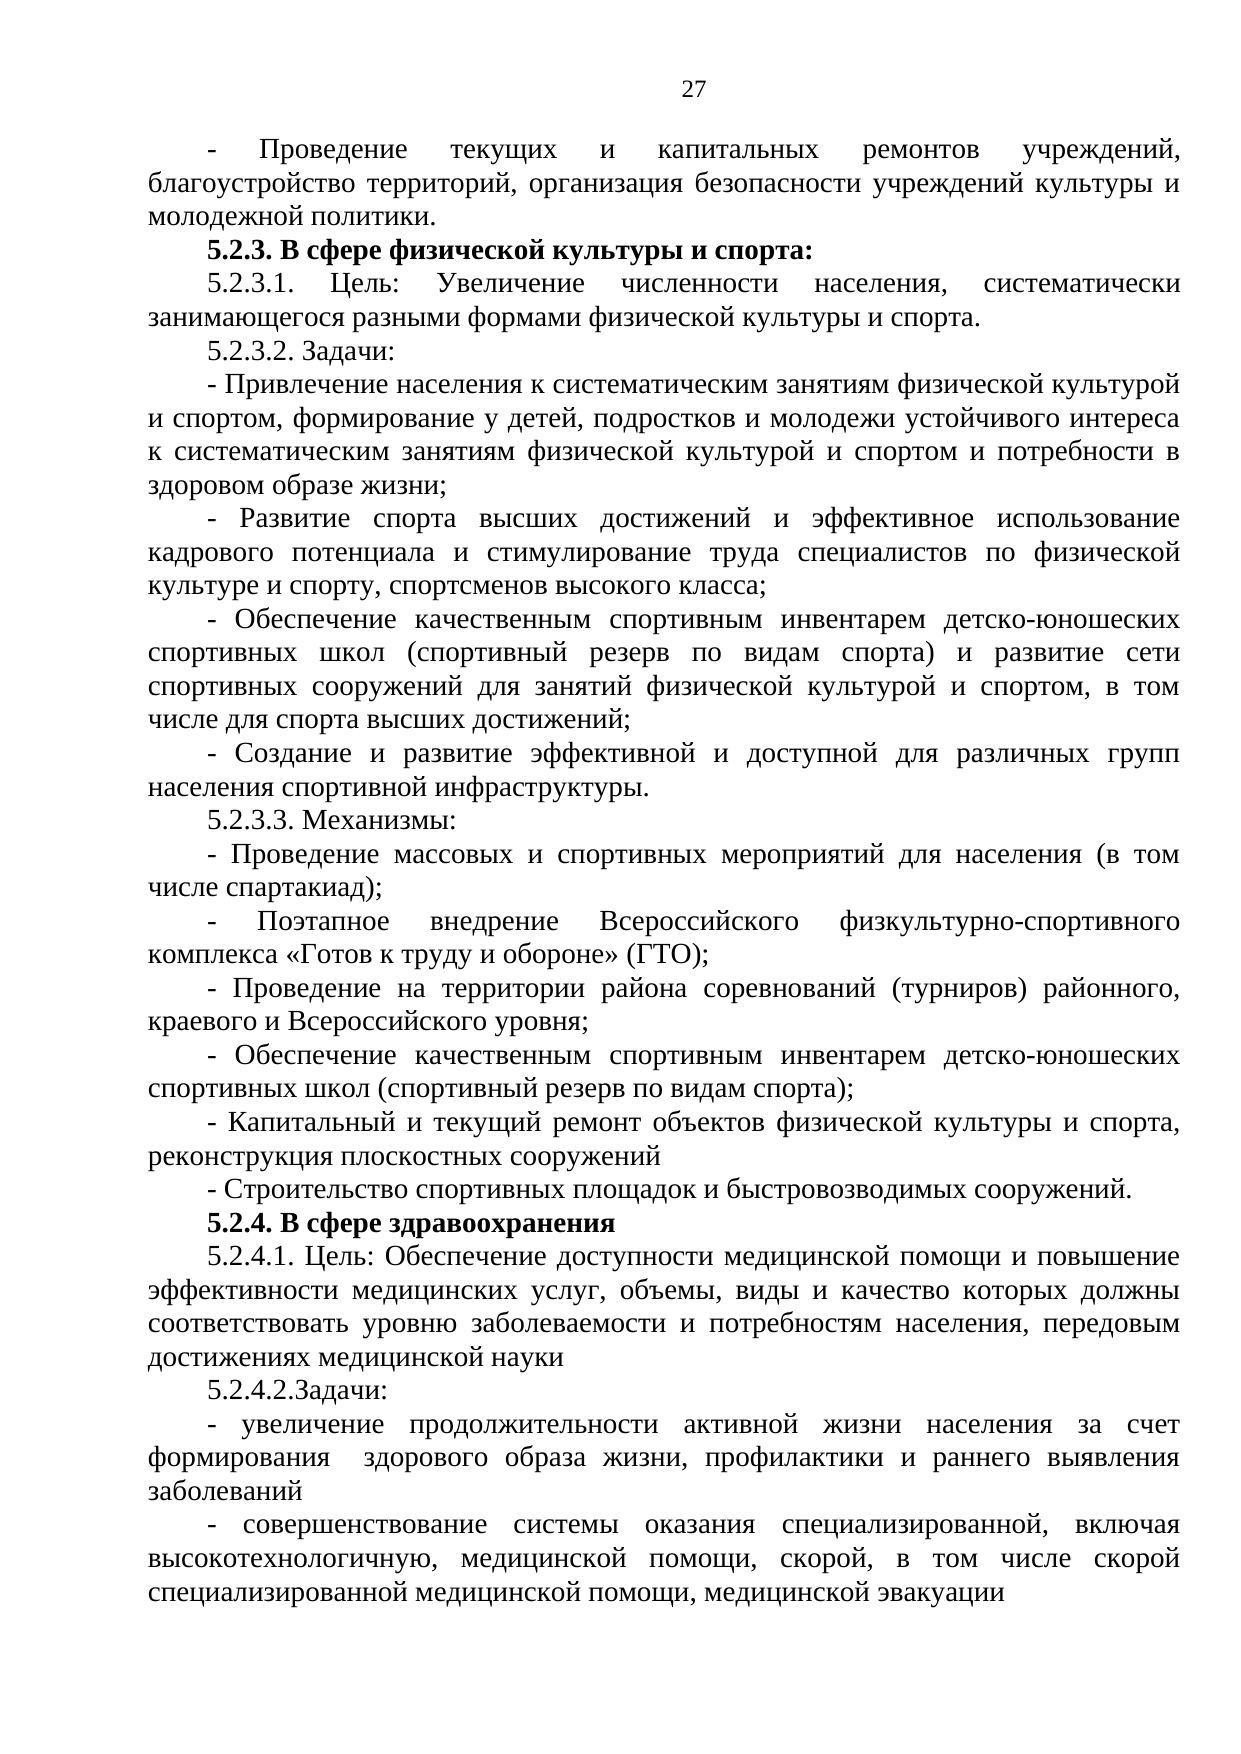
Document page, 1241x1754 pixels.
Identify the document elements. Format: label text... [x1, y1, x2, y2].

text - Создание и развитие эффективной и доступной для различных групп населения спортивной инфраструктуры. [148, 735, 1181, 802]
text - Обеспечение качественным спортивным инвентарем детско-юношеских спортивных школ (спортивный резерв по видам спорта); [148, 1037, 1181, 1104]
text - Привлечение населения к систематическим занятиям физической культурой и спортом, формирование у детей, подростков и молодежи устойчивого интереса к систематическим занятиям физической культурой и спортом и потребности в здоровом образе жизни; [148, 366, 1181, 500]
text 5.2.4. В сфере здравоохранения [148, 1205, 1181, 1238]
text - Проведение массовых и спортивных мероприятий для населения (в том числе спартакиад); [148, 836, 1181, 903]
text 5.2.4.2.Задачи: [148, 1372, 1181, 1406]
text - увеличение продолжительности активной жизни населения за счет формирования здорового образа жизни, профилактики и раннего выявления заболеваний [148, 1406, 1181, 1507]
text - Строительство спортивных площадок и быстровозводимых сооружений. [148, 1171, 1181, 1205]
text - Проведение текущих и капитальных ремонтов учреждений, благоустройство территорий, организация безопасности учреждений культуры и молодежной политики. [148, 131, 1181, 232]
text - Развитие спорта высших достижений и эффективное использование кадрового потенциала и стимулирование труда специалистов по физической культуре и спорту, спортсменов высокого класса; [148, 500, 1181, 601]
text 5.2.3.2. Задачи: [148, 333, 1181, 366]
text - совершенствование системы оказания специализированной, включая высокотехнологичную, медицинской помощи, скорой, в том числе скорой специализированной медицинской помощи, медицинской эвакуации [148, 1507, 1181, 1607]
text 5.2.3. В сфере физической культуры и спорта: [148, 232, 1181, 266]
text - Проведение на территории района соревнований (турниров) районного, краевого и Всероссийского уровня; [148, 970, 1181, 1037]
text - Поэтапное внедрение Всероссийского физкультурно-спортивного комплекса «Готов к труду и обороне» (ГТО); [148, 903, 1181, 970]
text 5.2.3.1. Цель: Увеличение численности населения, систематически занимающегося разными формами физической культуры и спорта. [148, 266, 1181, 333]
text - Обеспечение качественным спортивным инвентарем детско-юношеских спортивных школ (спортивный резерв по видам спорта) и развитие сети спортивных сооружений для занятий физической культурой и спортом, в том числе для спорта высших достижений; [148, 601, 1181, 735]
text 5.2.4.1. Цель: Обеспечение доступности медицинской помощи и повышение эффективности медицинских услуг, объемы, виды и качество которых должны соответствовать уровню заболеваемости и потребностям населения, передовым достижениях медицинской науки [148, 1238, 1181, 1372]
text - Капитальный и текущий ремонт объектов физической культуры и спорта, реконструкция плоскостных сооружений [148, 1104, 1181, 1171]
text 5.2.3.3. Механизмы: [148, 802, 1181, 836]
